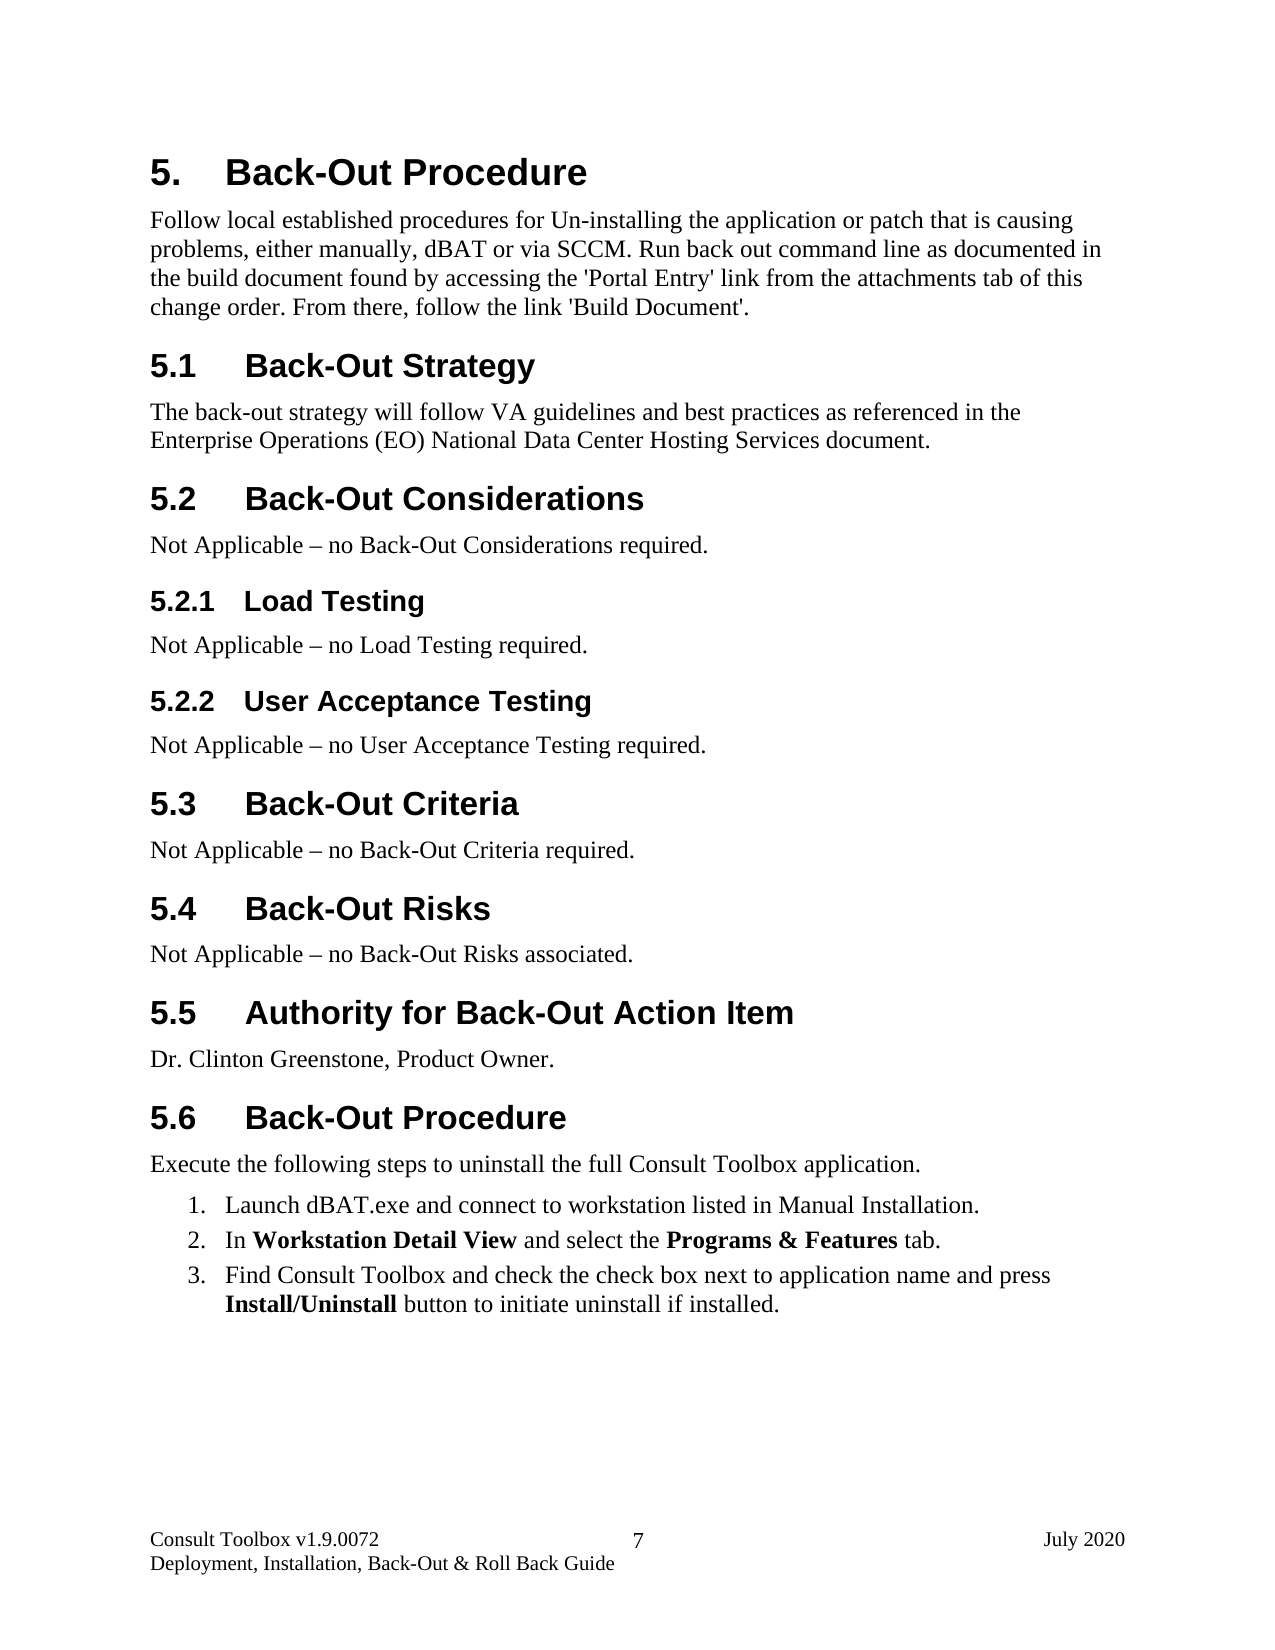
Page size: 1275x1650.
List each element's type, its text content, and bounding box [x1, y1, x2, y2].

list Find Consult Toolbox and check the check box next to application name and press [187, 1260, 1139, 1289]
subtitle Back-Out Risks [150, 888, 1139, 927]
text Install/Uninstall button to initiate uninstall if installed. [225, 1289, 1139, 1318]
subtitle Back-Out Considerations [150, 479, 1139, 518]
text Not Applicable – no Back-Out Considerations required. [150, 530, 1139, 559]
text Not Applicable – no Back-Out Risks associated. [150, 939, 1139, 968]
text Execute the following steps to uninstall the full Consult Toolbox application. [150, 1149, 1139, 1178]
subtitle Load Testing [150, 584, 1139, 618]
text Not Applicable – no User Acceptance Testing required. [150, 730, 1139, 759]
list In Workstation Detail View and select the Programs & Features tab. [187, 1225, 1139, 1254]
subtitle Back-Out Criteria [150, 784, 1139, 822]
text Not Applicable – no Load Testing required. [150, 630, 1139, 659]
subtitle Back-Out Procedure [150, 1098, 1139, 1137]
text Follow local established procedures for Un-installing the application or patch that is causing problems, either manually, dBAT or via SCCM. Run back out command line as documented in the build document found by accessing the 'Portal Entry' link from the attachments tab of this change order. From there, follow the link 'Build Document'. [150, 206, 1104, 321]
list Launch dBAT.exe and connect to workstation listed in Manual Installation. [187, 1190, 1139, 1219]
subtitle Authority for Back-Out Action Item [150, 993, 1139, 1032]
text Not Applicable – no Back-Out Criteria required. [150, 835, 1139, 863]
subtitle User Acceptance Testing [150, 684, 1139, 717]
text Dr. Clinton Greenstone, Product Owner. [150, 1044, 1139, 1073]
subtitle Back-Out Procedure [150, 150, 1139, 193]
text The back-out strategy will follow VA guidelines and best practices as referenced in the Enterprise Operations (EO) National Data Center Hosting Services document. [150, 397, 1023, 454]
subtitle Back-Out Strategy [150, 346, 1139, 384]
